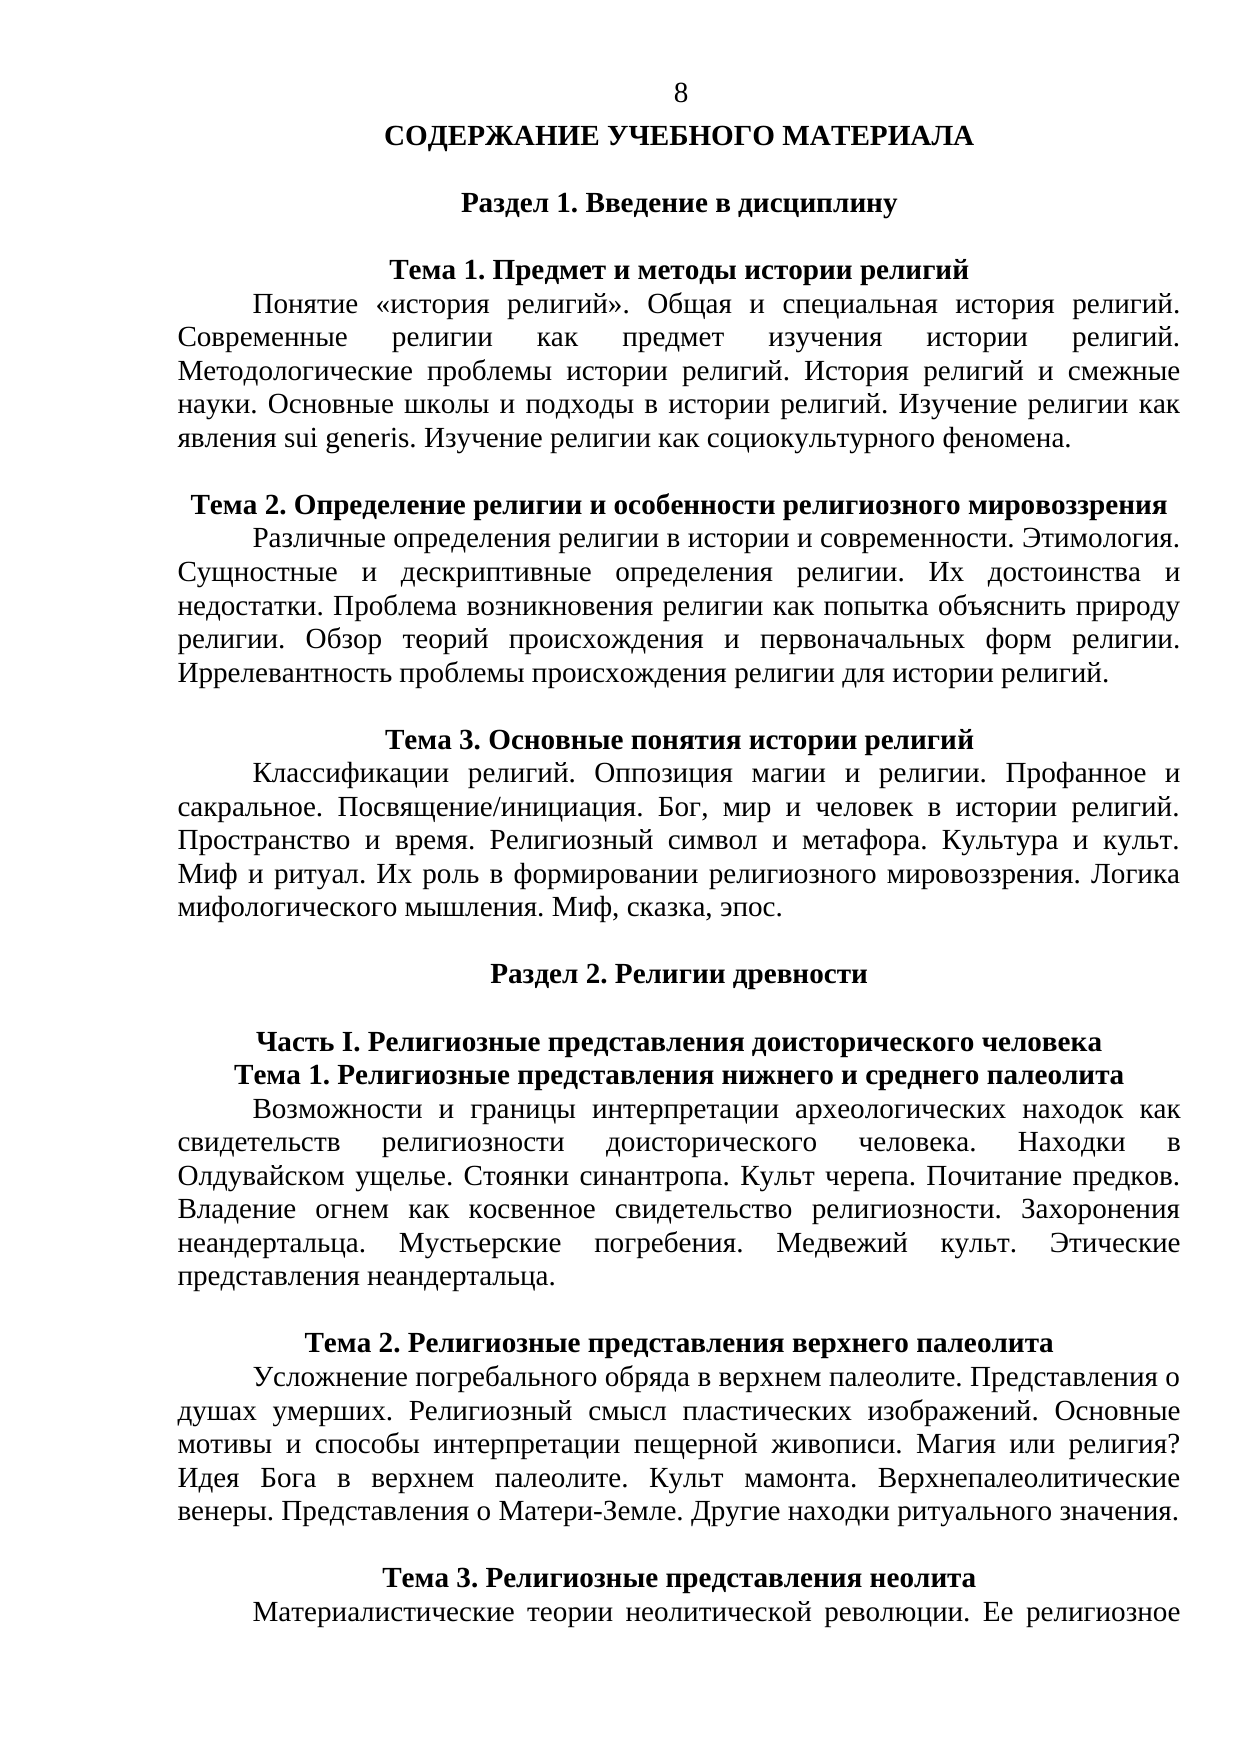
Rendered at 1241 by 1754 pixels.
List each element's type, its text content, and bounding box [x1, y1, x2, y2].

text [177, 1594, 1181, 1627]
text Классификации религий. Оппозиция магии и религии. Профанное и сакральное. Посвящение/инициация. Бог, мир и человек в истории религий. Пространство и время. Религиозный символ и метафора. Культура и культ. Миф и ритуал. Их роль в формировании религиозного мировоззрения. Логика мифологического мышления. Миф, сказка, эпос. [177, 755, 1181, 923]
subtitle Тема 1. Предмет и методы истории религий [177, 252, 1181, 286]
text Понятие «история религий». Общая и специальная история религий. Современные религии как предмет изучения истории религий. Методологические проблемы истории религий. История религий и смежные науки. Основные школы и подходы в истории религий. Изучение религии как явления sui generis. Изучение религии как социокультурного феномена. [177, 286, 1181, 453]
text Часть I. Религиозные представления доисторического человека [177, 1024, 1181, 1057]
subtitle СОДЕРЖАНИЕ УЧЕБНОГО МАТЕРИАЛА [177, 118, 1181, 152]
text Различные определения религии в истории и современности. Этимология. Сущностные и дескриптивные определения религии. Их достоинства и недостатки. Проблема возникновения религии как попытка объяснить природу религии. Обзор теорий происхождения и первоначальных форм религии. Иррелевантность проблемы происхождения религии для истории религий. [177, 521, 1181, 688]
subtitle Тема 1. Религиозные представления нижнего и среднего палеолита [177, 1057, 1181, 1091]
text Возможности и границы интерпретации археологических находок как свидетельств религиозности доисторического человека. Находки в Олдувайском ущелье. Стоянки синантропа. Культ черепа. Почитание предков. Владение огнем как косвенное свидетельство религиозности. Захоронения неандертальца. Мустьерские погребения. Медвежий культ. Этические представления неандертальца. [177, 1091, 1181, 1292]
subtitle Тема 2. Религиозные представления верхнего палеолита [177, 1326, 1181, 1359]
text Усложнение погребального обряда в верхнем палеолите. Представления о душах умерших. Религиозный смысл пластических изображений. Основные мотивы и способы интерпретации пещерной живописи. Магия или религия? Идея Бога в верхнем палеолите. Культ мамонта. Верхнепалеолитические венеры. Представления о Матери-Земле. Другие находки ритуального значения. [177, 1359, 1181, 1527]
subtitle Тема 3. Религиозные представления неолита [177, 1560, 1181, 1594]
subtitle Раздел 2. Религии древности [177, 957, 1181, 990]
subtitle Тема 2. Определение религии и особенности религиозного мировоззрения [177, 487, 1181, 521]
subtitle Тема 3. Основные понятия истории религий [177, 722, 1181, 755]
subtitle Раздел 1. Введение в дисциплину [177, 185, 1181, 219]
